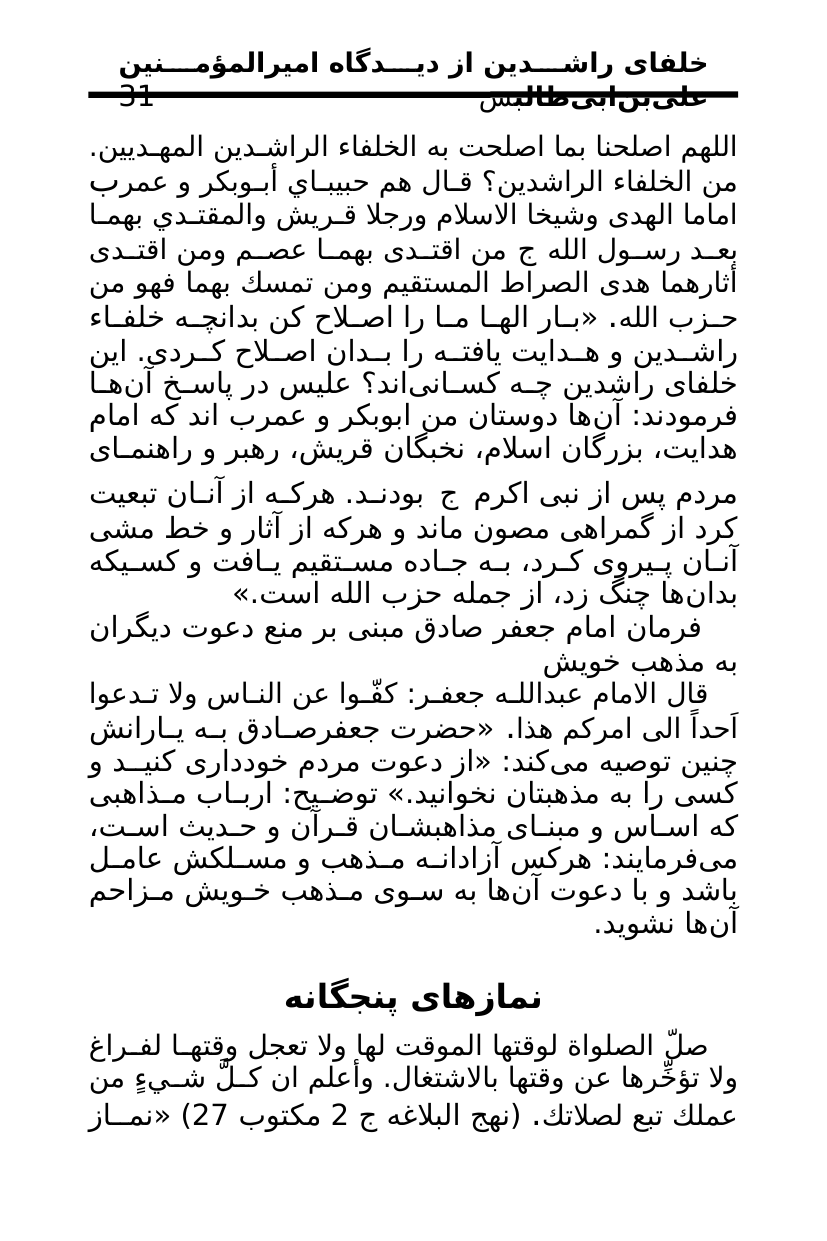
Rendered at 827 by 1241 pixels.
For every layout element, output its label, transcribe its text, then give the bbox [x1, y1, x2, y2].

text فرمان امام جعفر صادق مبنی بر منع دعوت دیگران به مذهب خویش [89, 610, 738, 678]
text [89, 132, 738, 610]
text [89, 1029, 738, 1133]
text نمازهای پنجگانه [89, 977, 738, 1016]
text قال الامام عبدالله جعفر: کفّوا عن الناس ولا تدعوا اَحداً الى امرکم هذا. «حضرت جعفرصادق به یارانش چنین توصیه می‌کند: «از دعوت مردم خودداری کنید و کسی را به مذهبتان نخوانید.» توضیح: ارباب مذاهبی که اساس و مبنای مذاهبشان قرآن و حدیث است، می‌فرمایند: هرکس آزادانه مذهب و مسلکش عامل باشد و با دعوت آن‌ها به سوی مذهب خویش مزاحم آن‌ها نشوید. [89, 678, 738, 940]
